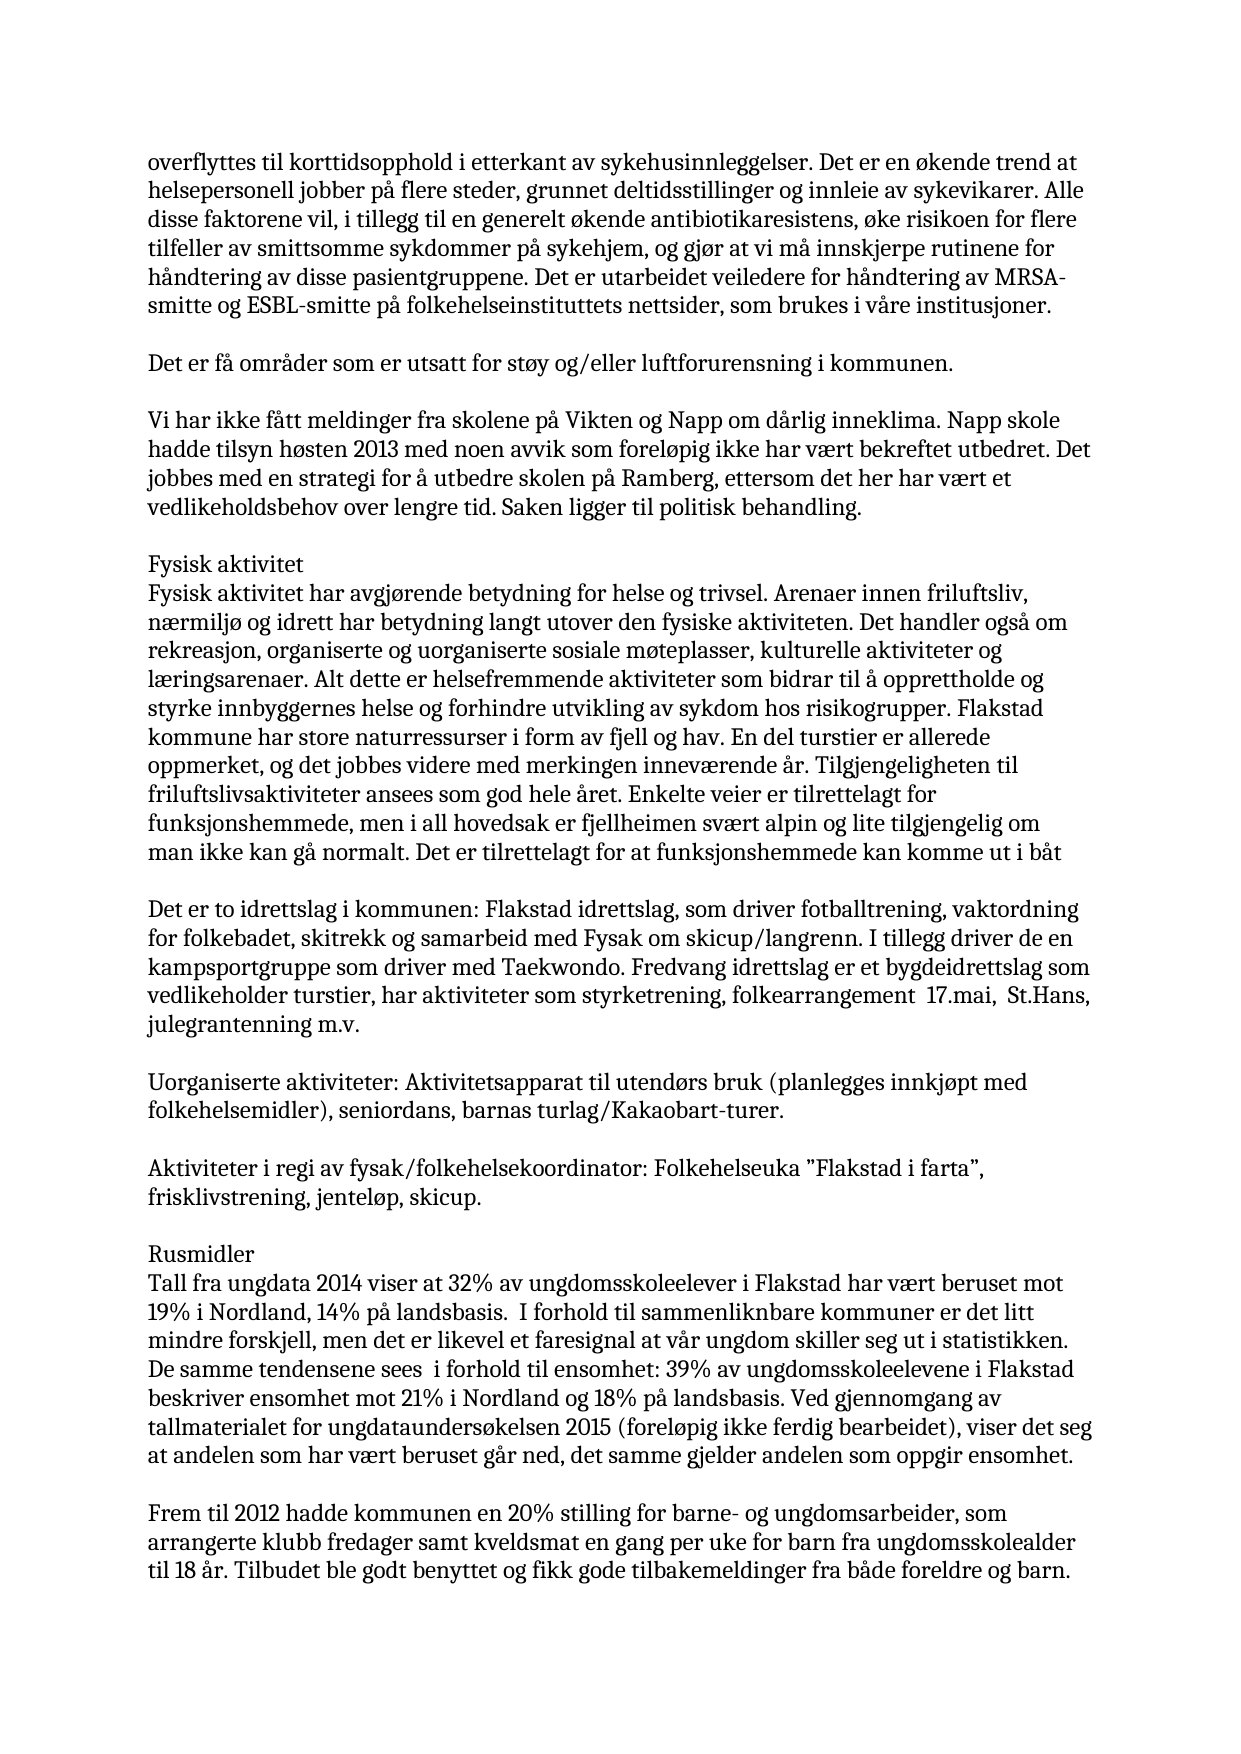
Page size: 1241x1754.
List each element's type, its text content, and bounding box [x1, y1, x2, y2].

text Det er få områder som er utsatt for støy og/eller luftforurensning i kommunen. [148, 349, 1093, 378]
text Vi har ikke fått meldinger fra skolene på Vikten og Napp om dårlig inneklima. Napp skole hadde tilsyn høsten 2013 med noen avvik som foreløpig ikke har vært bekreftet utbedret. Det jobbes med en strategi for å utbedre skolen på Ramberg, ettersom det her har vært et vedlikeholdsbehov over lengre tid. Saken ligger til politisk behandling. [148, 406, 1093, 521]
text Fysisk aktivitet har avgjørende betydning for helse og trivsel. Arenaer innen friluftsliv, nærmiljø og idrett har betydning langt utover den fysiske aktiviteten. Det handler også om rekreasjon, organiserte og uorganiserte sosiale møteplasser, kulturelle aktiviteter og læringsarenaer. Alt dette er helsefremmende aktiviteter som bidrar til å opprettholde og styrke innbyggernes helse og forhindre utvikling av sykdom hos risikogrupper. Flakstad kommune har store naturressurser i form av fjell og hav. En del turstier er allerede oppmerket, og det jobbes videre med merkingen inneværende år. Tilgjengeligheten til friluftslivsaktiviteter ansees som god hele året. Enkelte veier er tilrettelagt for funksjonshemmede, men i all hovedsak er fjellheimen svært alpin og lite tilgjengelig om man ikke kan gå normalt. Det er tilrettelagt for at funksjonshemmede kan komme ut i båt [148, 579, 1093, 866]
text Aktiviteter i regi av fysak/folkehelsekoordinator: Folkehelseuka ”Flakstad i farta”, frisklivstrening, jenteløp, skicup. [148, 1154, 1093, 1211]
text Fysisk aktivitet [148, 550, 1093, 579]
text Rusmidler [148, 1240, 1093, 1269]
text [148, 1499, 1093, 1585]
text Tall fra ungdata 2014 viser at 32% av ungdomsskoleelever i Flakstad har vært beruset mot 19% i Nordland, 14% på landsbasis. I forhold til sammenliknbare kommuner er det litt mindre forskjell, men det er likevel et faresignal at vår ungdom skiller seg ut i statistikken. De samme tendensene sees i forhold til ensomhet: 39% av ungdomsskoleelevene i Flakstad beskriver ensomhet mot 21% i Nordland og 18% på landsbasis. Ved gjennomgang av tallmaterialet for ungdataundersøkelsen 2015 (foreløpig ikke ferdig bearbeidet), viser det seg at andelen som har vært beruset går ned, det samme gjelder andelen som oppgir ensomhet. [148, 1269, 1093, 1470]
text Det er to idrettslag i kommunen: Flakstad idrettslag, som driver fotballtrening, vaktordning for folkebadet, skitrekk og samarbeid med Fysak om skicup/langrenn. I tillegg driver de en kampsportgruppe som driver med Taekwondo. Fredvang idrettslag er et bygdeidrettslag som vedlikeholder turstier, har aktiviteter som styrketrening, folkearrangement 17.mai, St.Hans, julegrantenning m.v. [148, 895, 1093, 1039]
text Uorganiserte aktiviteter: Aktivitetsapparat til utendørs bruk (planlegges innkjøpt med folkehelsemidler), seniordans, barnas turlag/Kakaobart-turer. [148, 1068, 1093, 1125]
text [148, 148, 1093, 320]
